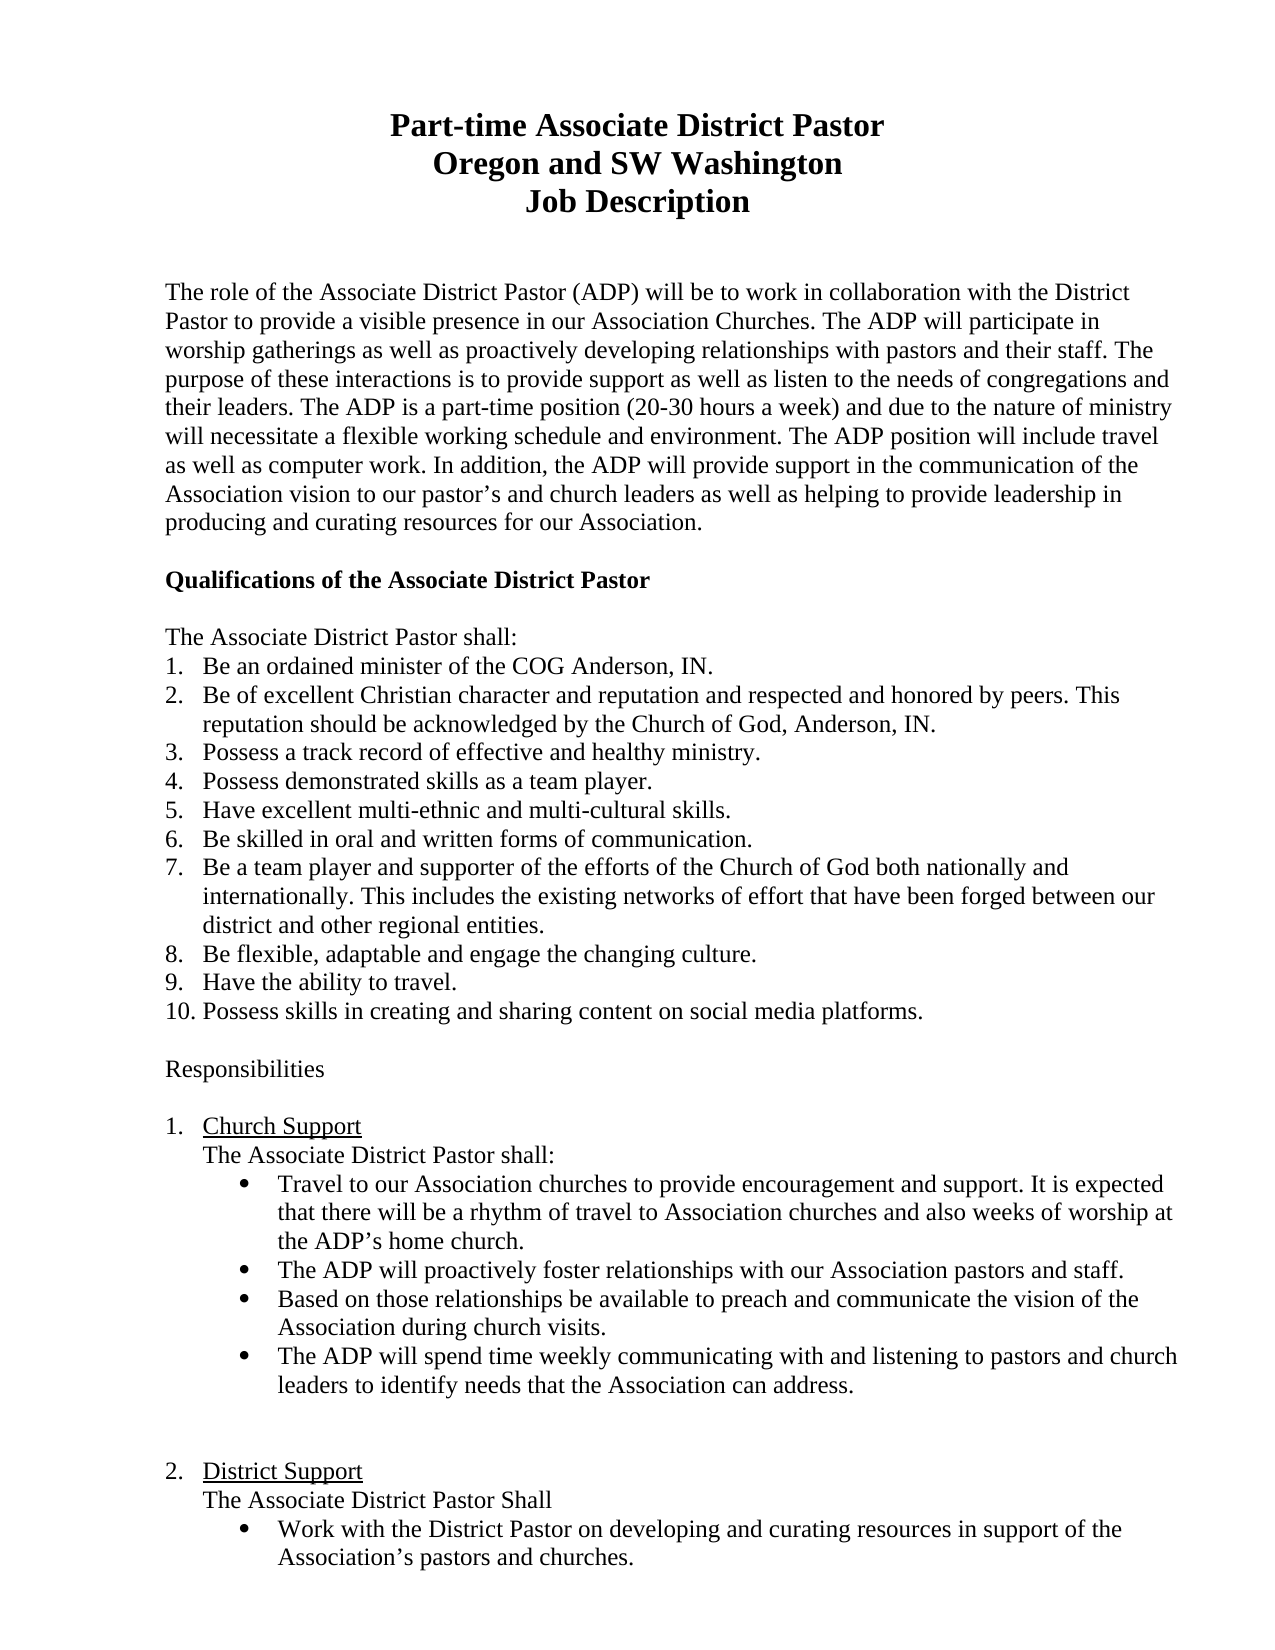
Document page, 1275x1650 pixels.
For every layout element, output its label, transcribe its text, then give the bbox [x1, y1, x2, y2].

list Based on those relationships be available to preach and communicate the vision of the Association during church visits. [240, 1284, 1185, 1341]
text The Associate District Pastor shall: [202, 1140, 1185, 1169]
list Possess skills in creating and sharing content on social media platforms. [165, 996, 1185, 1025]
list Possess demonstrated skills as a team player. [165, 766, 1185, 795]
list Church Support [165, 1111, 1185, 1140]
list The ADP will spend time weekly communicating with and listening to pastors and church leaders to identify needs that the Association can address. [240, 1341, 1185, 1399]
text Qualifications of the Associate District Pastor [165, 565, 1185, 594]
list Possess a track record of effective and healthy ministry. [165, 737, 1185, 766]
text Job Description [90, 182, 1185, 220]
text The Associate District Pastor Shall [202, 1485, 1185, 1514]
list Be flexible, adaptable and engage the changing culture. [165, 939, 1185, 967]
text The Associate District Pastor shall: [165, 622, 1185, 651]
text Oregon and SW Washington [90, 143, 1185, 182]
list Be a team player and supporter of the efforts of the Church of God both nationally and internationally. This includes the existing networks of effort that have been forged between our district and other regional entities. [165, 852, 1185, 939]
list District Support [165, 1456, 1185, 1485]
list Work with the District Pastor on developing and curating resources in support of the Association’s pastors and churches. [240, 1514, 1185, 1571]
list The ADP will proactively foster relationships with our Association pastors and staff. [240, 1255, 1185, 1284]
text Responsibilities [165, 1054, 1185, 1082]
list Travel to our Association churches to provide encouragement and support. It is expected that there will be a rhythm of travel to Association churches and also weeks of worship at the ADP’s home church. [240, 1169, 1185, 1255]
list Be of excellent Christian character and reputation and respected and honored by peers. This reputation should be acknowledged by the Church of God, Anderson, IN. [165, 680, 1185, 737]
list Be skilled in oral and written forms of communication. [165, 824, 1185, 852]
list Have excellent multi-ethnic and multi-cultural skills. [165, 795, 1185, 824]
list Be an ordained minister of the COG Anderson, IN. [165, 651, 1185, 680]
text Part-time Associate District Pastor [90, 105, 1185, 143]
text The role of the Associate District Pastor (ADP) will be to work in collaboration with the District Pastor to provide a visible presence in our Association Churches. The ADP will participate in worship gatherings as well as proactively developing relationships with pastors and their staff. The purpose of these interactions is to provide support as well as listen to the needs of congregations and their leaders. The ADP is a part-time position (20-30 hours a week) and due to the nature of ministry will necessitate a flexible working schedule and environment. The ADP position will include travel as well as computer work. In addition, the ADP will provide support in the communication of the Association vision to our pastor’s and church leaders as well as helping to provide leadership in producing and curating resources for our Association. [165, 277, 1185, 536]
list Have the ability to travel. [165, 967, 1185, 996]
